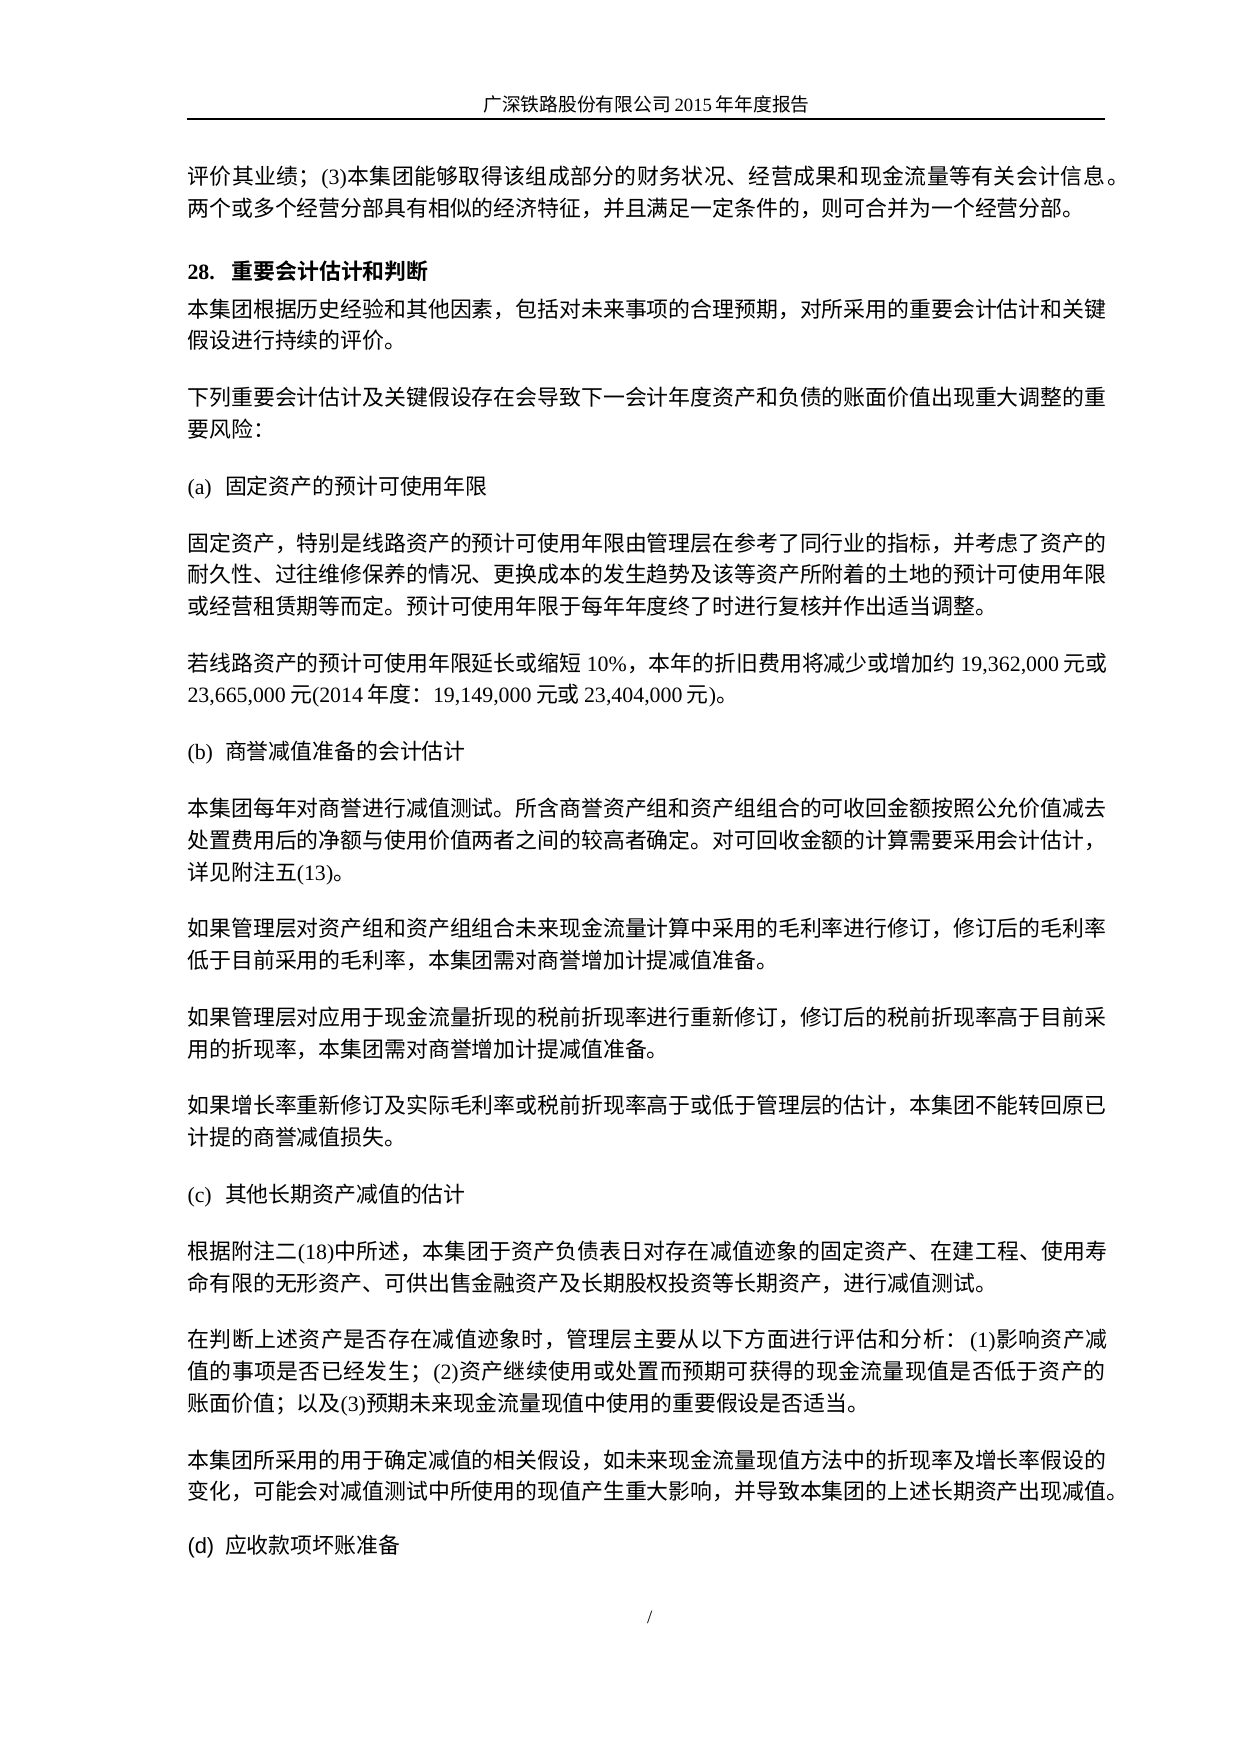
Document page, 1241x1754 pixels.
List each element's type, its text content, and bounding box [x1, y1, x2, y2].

list 应收款项坏账准备 [187, 1531, 1107, 1560]
